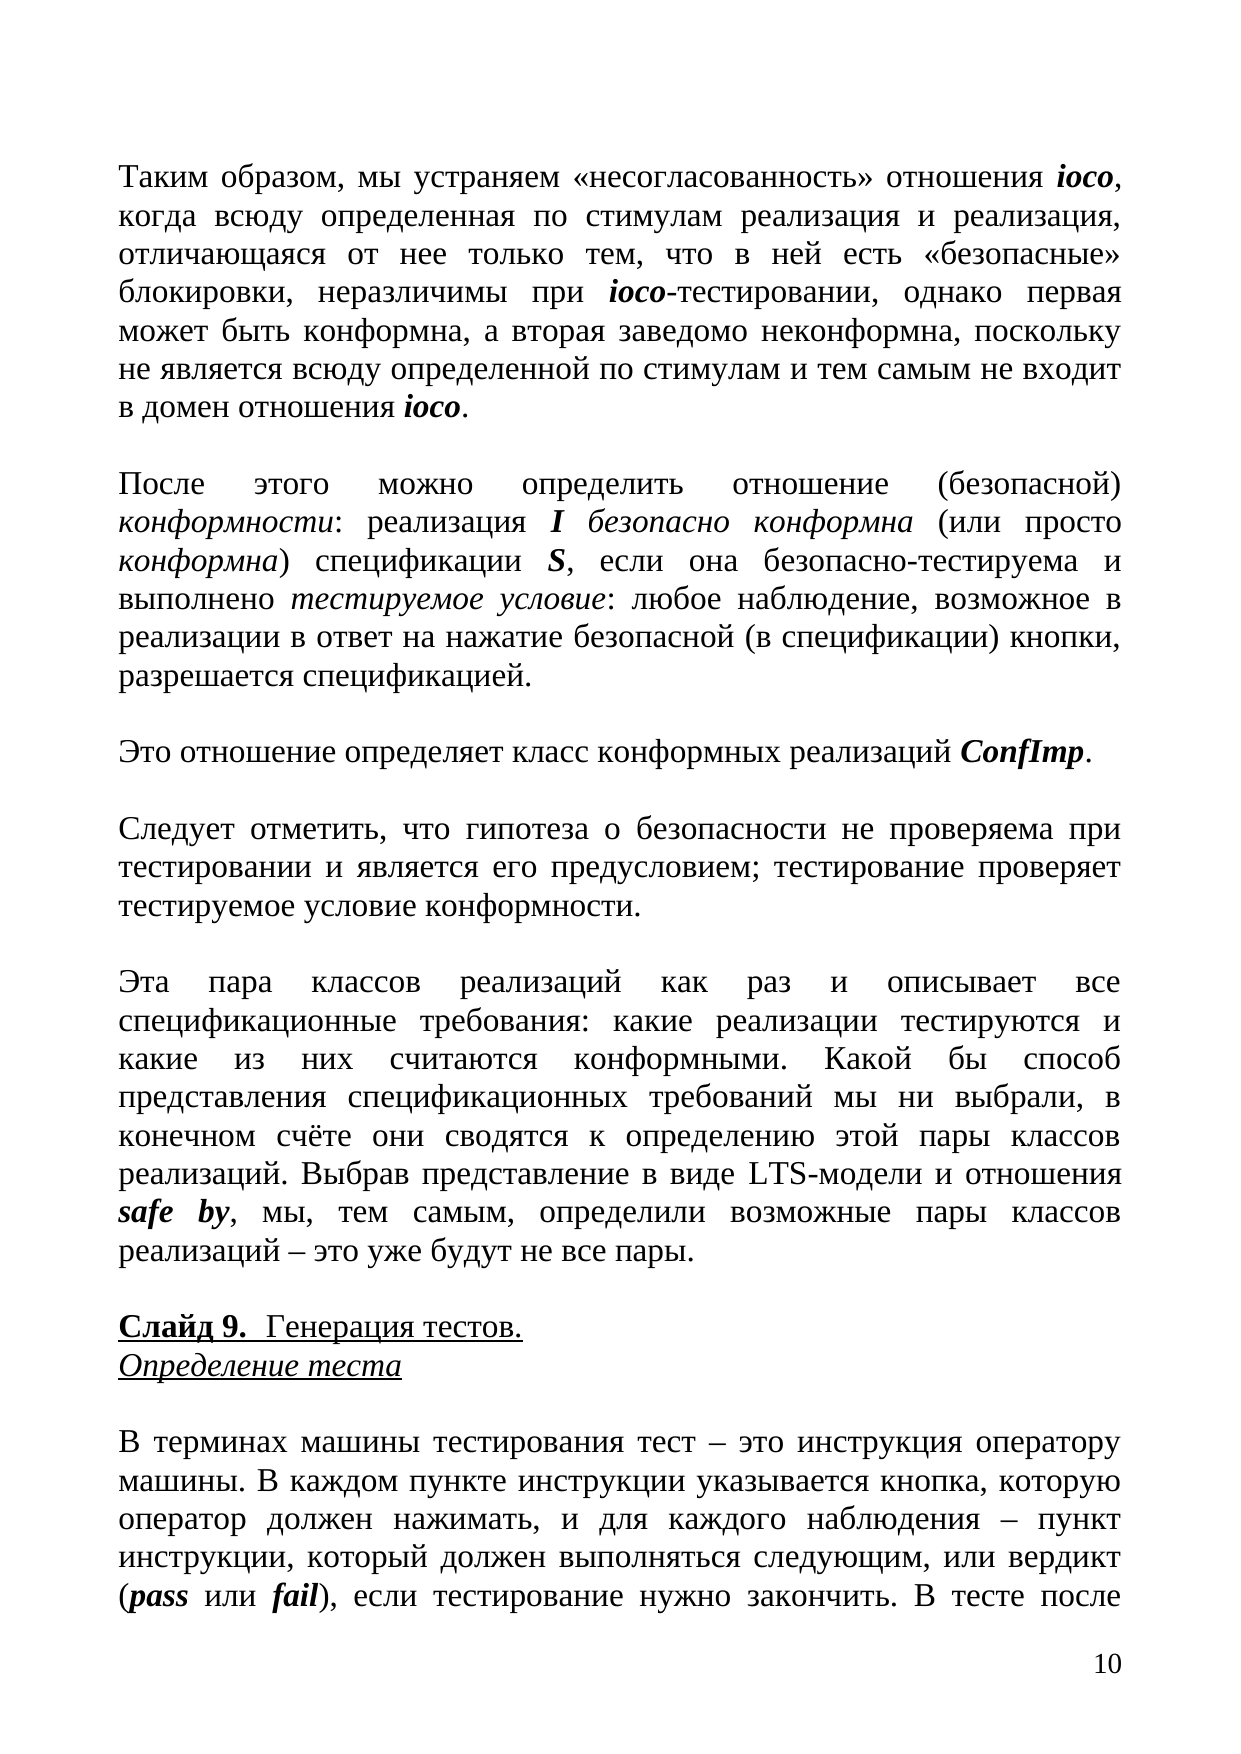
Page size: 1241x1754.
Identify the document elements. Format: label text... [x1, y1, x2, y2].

text Это отношение определяет класс конформных реализаций ConfImp. [118, 731, 1122, 770]
text Определение теста [118, 1345, 1122, 1383]
text Эта пара классов реализаций как раз и описывает все спецификационные требования: какие реализации тестируются и какие из них считаются конформными. Какой бы способ представления спецификационных требований мы ни выбрали, в конечном счёте они сводятся к определению этой пары классов реализаций. Выбрав представление в виде LTS-модели и отношения safe by, мы, тем самым, определили возможные пары классов реализаций – это уже будут не все пары. [118, 961, 1122, 1268]
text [118, 1421, 1122, 1613]
text После этого можно определить отношение (безопасной) конформности: реализация I безопасно конформна (или просто конформна) спецификации S, если она безопасно-тестируема и выполнено тестируемое условие: любое наблюдение, возможное в реализации в ответ на нажатие безопасной (в спецификации) кнопки, разрешается спецификацией. [118, 463, 1122, 693]
list Генерация тестов. [118, 1306, 1122, 1345]
text Таким образом, мы устраняем «несогласованность» отношения ioco, когда всюду определенная по стимулам реализация и реализация, отличающаяся от нее только тем, что в ней есть «безопасные» блокировки, неразличимы при ioco-тестировании, однако первая может быть конформна, а вторая заведомо неконформна, поскольку не является всюду определенной по стимулам и тем самым не входит в домен отношения ioco. [118, 156, 1122, 425]
text Следует отметить, что гипотеза о безопасности не проверяема при тестировании и является его предусловием; тестирование проверяет тестируемое условие конформности. [118, 808, 1122, 923]
